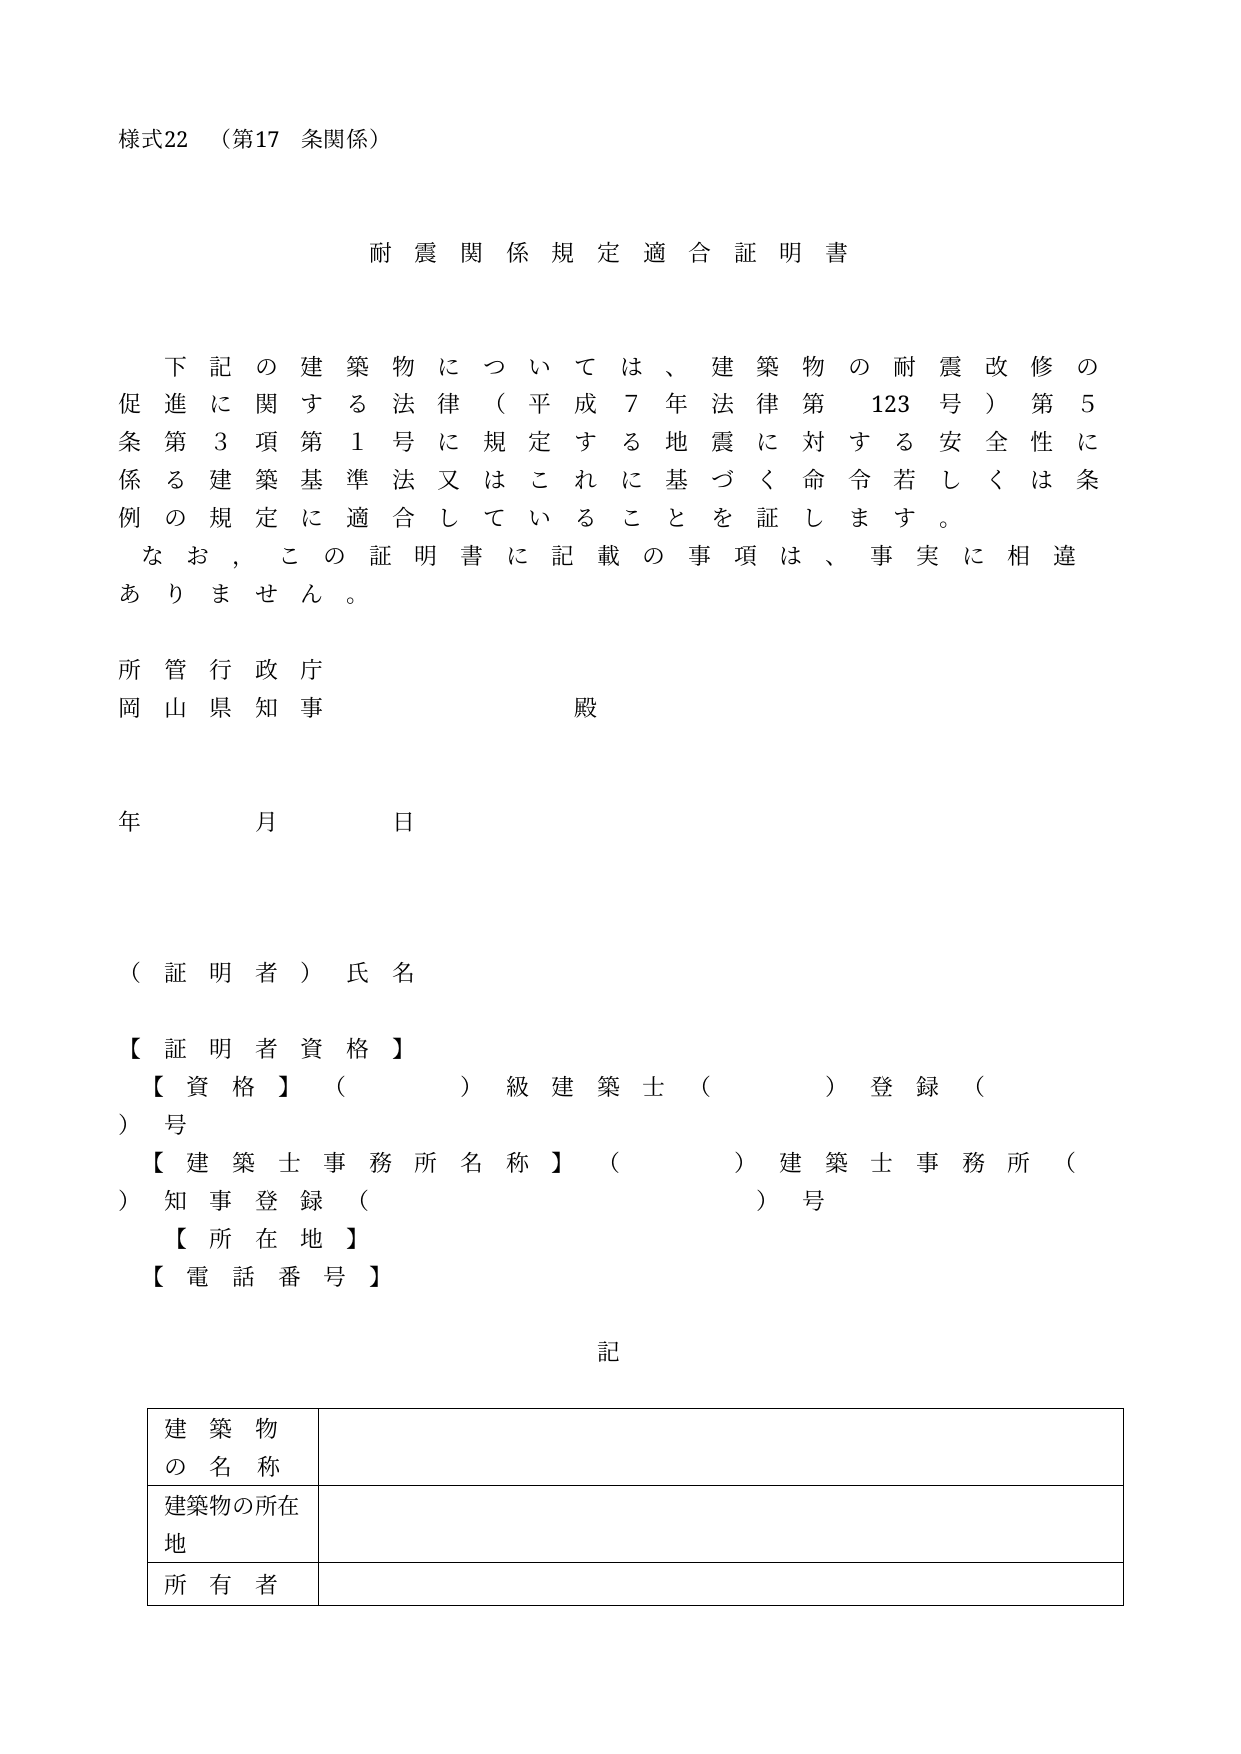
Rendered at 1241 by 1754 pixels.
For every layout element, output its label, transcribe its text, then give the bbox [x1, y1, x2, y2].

text 下記の建築物については、建築物の耐震改修の促進に関する法律（平成７年法律第123号）第５条第３項第１号に規定する地震に対する安全性に係る建築基準法又はこれに基づく命令若しくは条例の規定に適合していることを証します。 [118, 346, 1122, 536]
text なお，この証明書に記載の事項は、事実に相違ありません。 [118, 536, 1122, 612]
table_header 建築物の名称 [148, 1409, 318, 1485]
text （証明者）氏名 [118, 915, 1122, 991]
text 岡山県知事 殿 [118, 687, 1122, 725]
text 【建築士事務所名称】（ ）建築士事務所（ ）知事登録（ ）号 [118, 1142, 1122, 1218]
text 【所在地】 [118, 1218, 1122, 1256]
text 【資格】（ ）級建築士（ ）登録（ ）号 [118, 1067, 1122, 1142]
text 所管行政庁 [118, 649, 1122, 687]
table_cell [319, 1486, 1123, 1562]
text 記 [118, 1332, 1122, 1370]
text 【電話番号】 [118, 1256, 1122, 1294]
text 年 月 日 [118, 763, 1122, 839]
table_cell 建築物の所在地 [148, 1486, 318, 1562]
table_cell [319, 1563, 1123, 1605]
text 耐震関係規定適合証明書 [118, 232, 1122, 270]
text 様式22（第17条関係） [118, 119, 1122, 157]
table_header [319, 1409, 1123, 1485]
text 【証明者資格】 [118, 1029, 1122, 1067]
table_cell 所有者氏名 [148, 1563, 318, 1605]
